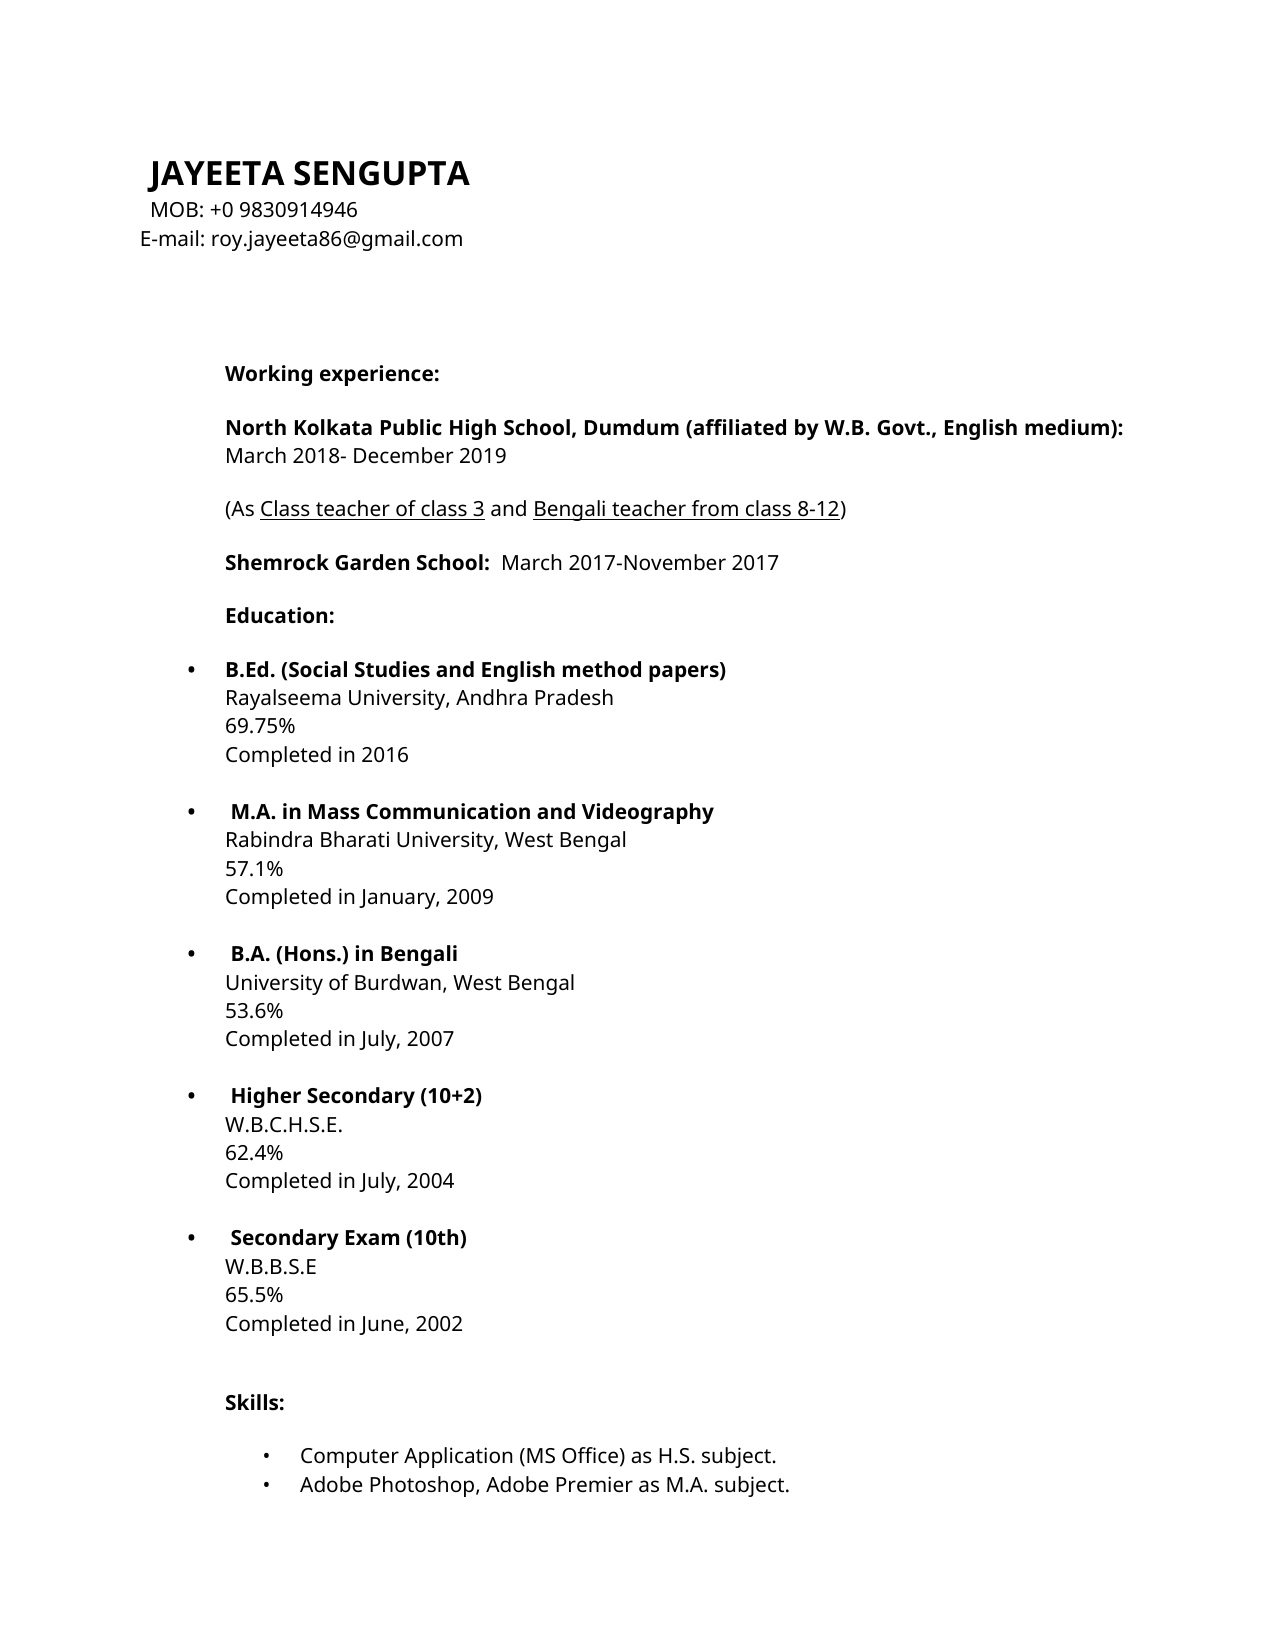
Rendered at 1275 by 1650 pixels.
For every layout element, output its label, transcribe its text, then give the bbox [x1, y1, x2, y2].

text 69.75% [225, 712, 1125, 740]
list M.A. in Mass Communication and Videography [187, 797, 1125, 825]
text Completed in January, 2009 [150, 882, 1125, 911]
text Completed in 2016 [225, 740, 1125, 768]
text Skills: [225, 1388, 1125, 1416]
text 65.5% [150, 1280, 1125, 1309]
text 53.6% [150, 996, 1125, 1024]
text 57.1% [150, 854, 1125, 882]
text University of Burdwan, West Bengal [150, 968, 1125, 996]
list Computer Application (MS Office) as H.S. subject. [262, 1441, 1125, 1470]
text Education: [225, 601, 1125, 630]
text E-mail: roy.jayeeta86@gmail.com [112, 224, 1125, 252]
text (As Class teacher of class 3 and Bengali teacher from class 8-12) [225, 494, 1125, 523]
list Adobe Photoshop, Adobe Premier as M.A. subject. [262, 1470, 1125, 1498]
text W.B.B.S.E [150, 1252, 1125, 1280]
text Rayalseema University, Andhra Pradesh [225, 683, 1125, 712]
list B.A. (Hons.) in Bengali [187, 939, 1125, 968]
text W.B.C.H.S.E. [150, 1110, 1125, 1138]
text North Kolkata Public High School, Dumdum (affiliated by W.B. Govt., English medium): March 2018- December 2019 [225, 413, 1125, 469]
text Mob: +0 9830914946 [150, 195, 1125, 224]
text Rabindra Bharati University, West Bengal [150, 825, 1125, 854]
text Completed in July, 2004 [150, 1167, 1125, 1195]
text Completed in June, 2002 [150, 1309, 1125, 1337]
list Higher Secondary (10+2) [187, 1081, 1125, 1110]
list Secondary Exam (10th) [187, 1223, 1125, 1252]
text Working experience: [225, 359, 1125, 388]
text 62.4% [150, 1138, 1125, 1167]
text Shemrock Garden School: March 2017-November 2017 [225, 548, 1125, 576]
list B.Ed. (Social Studies and English method papers) [187, 655, 1125, 683]
text Completed in July, 2007 [150, 1024, 1125, 1053]
text Jayeeta sengupta [150, 150, 1125, 195]
